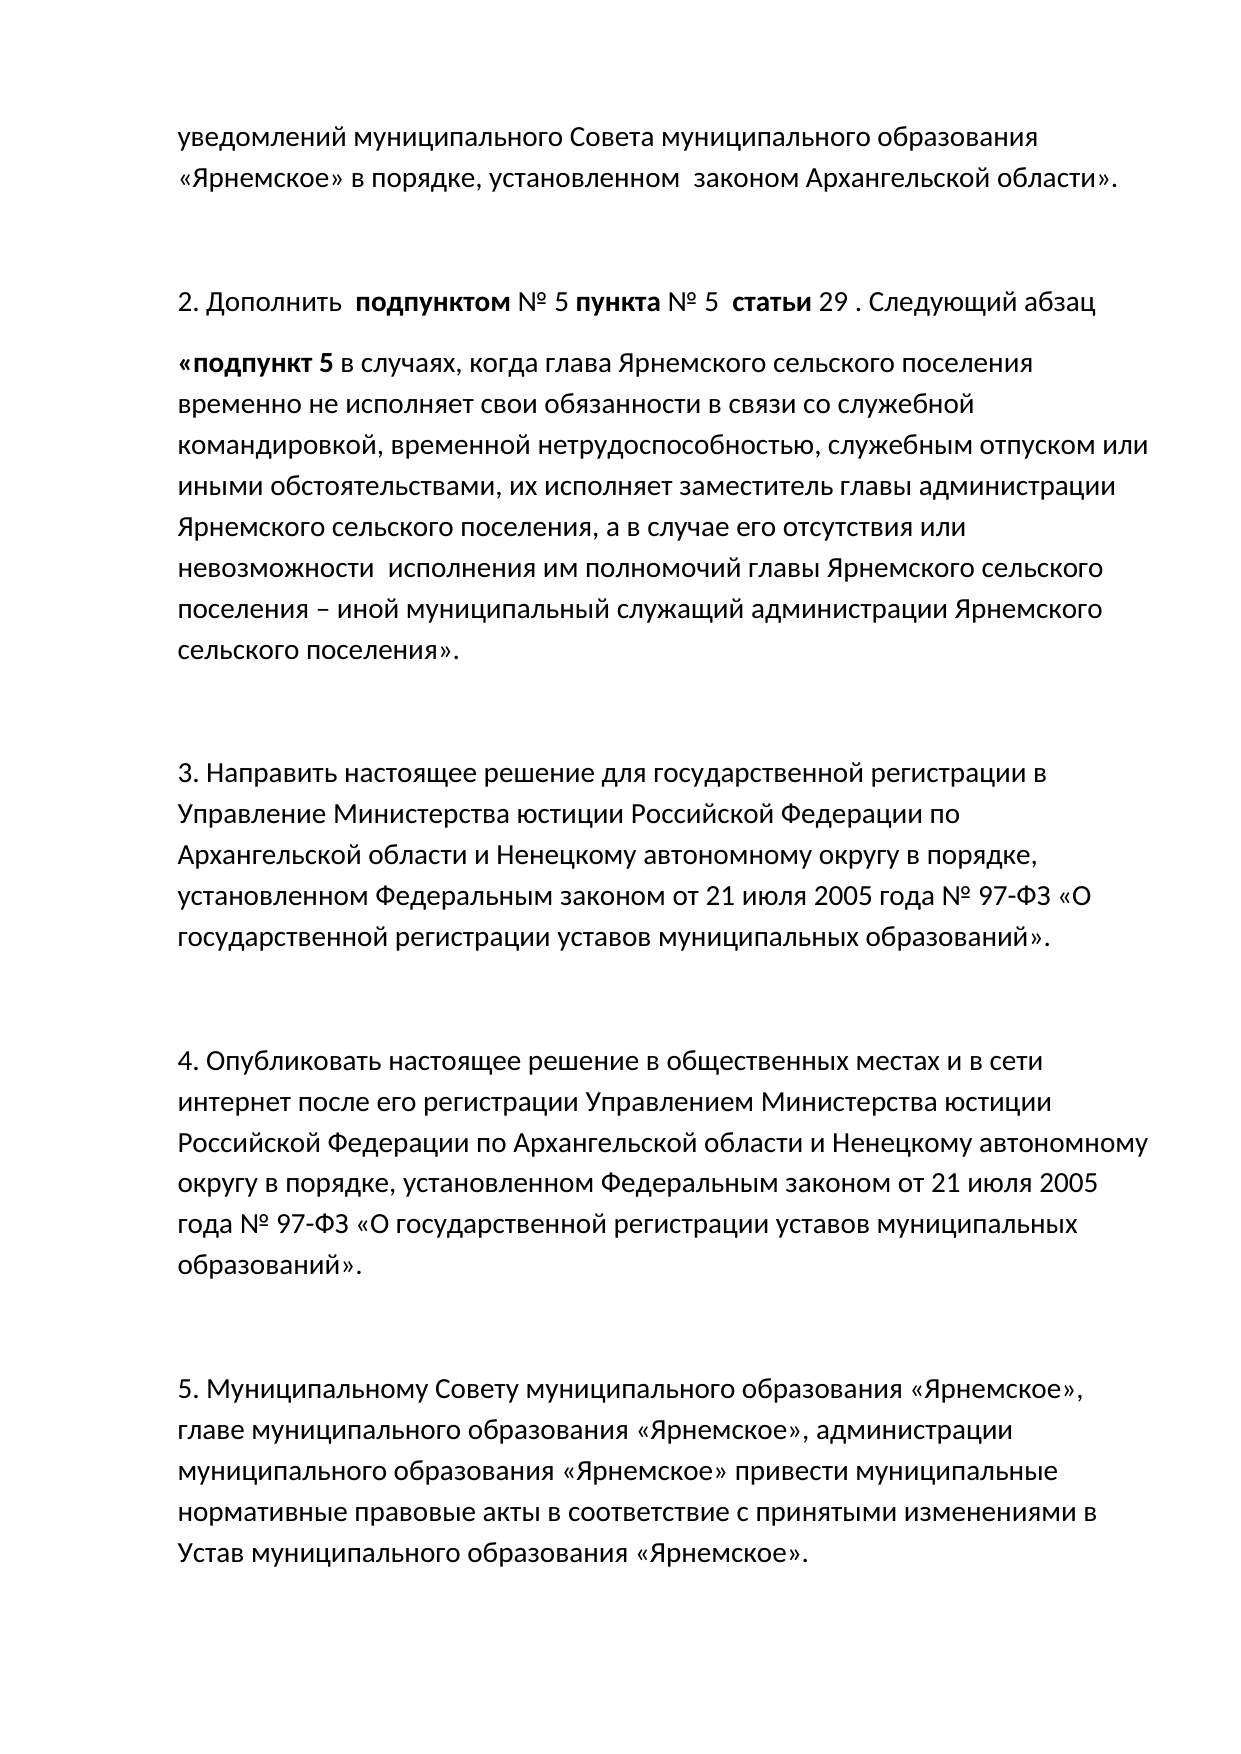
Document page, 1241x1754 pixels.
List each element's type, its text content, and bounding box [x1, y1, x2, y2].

text 3. Направить настоящее решение для государственной регистрации в Управление Министерства юстиции Российской Федерации по Архангельской области и Ненецкому автономному округу в порядке, установленном Федеральным законом от 21 июля 2005 года № 97-ФЗ «О государственной регистрации уставов муниципальных образований». [177, 754, 1152, 954]
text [177, 118, 1152, 195]
text 2. Дополнить подпунктом № 5 пункта № 5 статьи 29 . Следующий абзац [177, 283, 1152, 318]
text «подпункт 5 в случаях, когда глава Ярнемского сельского поселения временно не исполняет свои обязанности в связи со служебной командировкой, временной нетрудоспособностью, служебным отпуском или иными обстоятельствами, их исполняет заместитель главы администрации Ярнемского сельского поселения, а в случае его отсутствия или невозможности исполнения им полномочий главы Ярнемского сельского поселения – иной муниципальный служащий администрации Ярнемского сельского поселения». [177, 344, 1152, 667]
text 5. Муниципальному Совету муниципального образования «Ярнемское», главе муниципального образования «Ярнемское», администрации муниципального образования «Ярнемское» привести муниципальные нормативные правовые акты в соответствие с принятыми изменениями в Устав муниципального образования «Ярнемское». [177, 1370, 1152, 1569]
text 4. Опубликовать настоящее решение в общественных местах и в сети интернет после его регистрации Управлением Министерства юстиции Российской Федерации по Архангельской области и Ненецкому автономному округу в порядке, установленном Федеральным законом от 21 июля 2005 года № 97-ФЗ «О государственной регистрации уставов муниципальных образований». [177, 1042, 1152, 1282]
